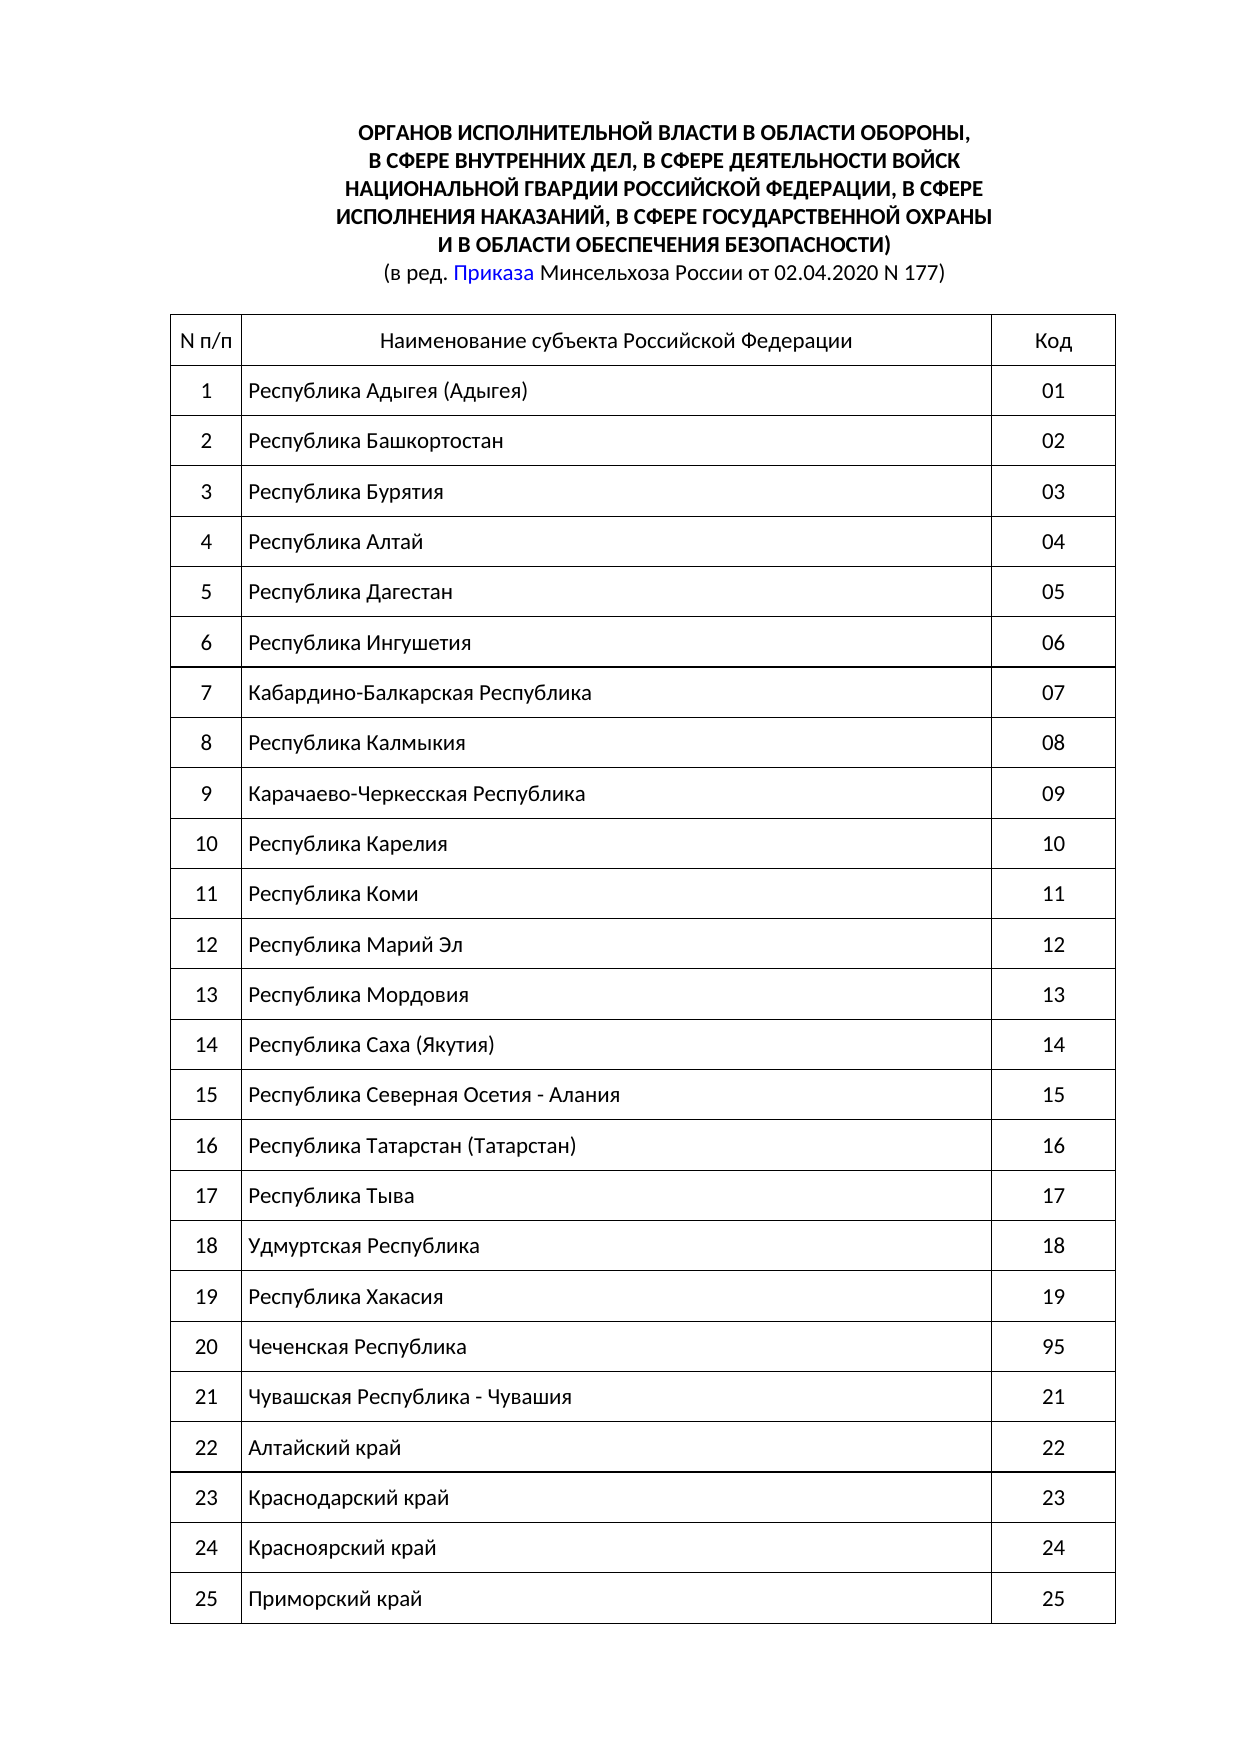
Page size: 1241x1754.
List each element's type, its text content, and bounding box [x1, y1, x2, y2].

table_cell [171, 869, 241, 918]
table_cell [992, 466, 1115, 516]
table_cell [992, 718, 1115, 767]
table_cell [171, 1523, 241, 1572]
title ОРГАНОВ ИСПОЛНИТЕЛЬНОЙ ВЛАСТИ В ОБЛАСТИ ОБОРОНЫ, [177, 118, 1152, 146]
title НАЦИОНАЛЬНОЙ ГВАРДИИ РОССИЙСКОЙ ФЕДЕРАЦИИ, В СФЕРЕ [177, 174, 1152, 202]
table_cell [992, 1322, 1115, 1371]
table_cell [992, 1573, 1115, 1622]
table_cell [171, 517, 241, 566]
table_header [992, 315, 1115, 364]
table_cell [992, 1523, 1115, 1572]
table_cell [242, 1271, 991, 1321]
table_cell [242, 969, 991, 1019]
title В СФЕРЕ ВНУТРЕННИХ ДЕЛ, В СФЕРЕ ДЕЯТЕЛЬНОСТИ ВОЙСК [177, 146, 1152, 174]
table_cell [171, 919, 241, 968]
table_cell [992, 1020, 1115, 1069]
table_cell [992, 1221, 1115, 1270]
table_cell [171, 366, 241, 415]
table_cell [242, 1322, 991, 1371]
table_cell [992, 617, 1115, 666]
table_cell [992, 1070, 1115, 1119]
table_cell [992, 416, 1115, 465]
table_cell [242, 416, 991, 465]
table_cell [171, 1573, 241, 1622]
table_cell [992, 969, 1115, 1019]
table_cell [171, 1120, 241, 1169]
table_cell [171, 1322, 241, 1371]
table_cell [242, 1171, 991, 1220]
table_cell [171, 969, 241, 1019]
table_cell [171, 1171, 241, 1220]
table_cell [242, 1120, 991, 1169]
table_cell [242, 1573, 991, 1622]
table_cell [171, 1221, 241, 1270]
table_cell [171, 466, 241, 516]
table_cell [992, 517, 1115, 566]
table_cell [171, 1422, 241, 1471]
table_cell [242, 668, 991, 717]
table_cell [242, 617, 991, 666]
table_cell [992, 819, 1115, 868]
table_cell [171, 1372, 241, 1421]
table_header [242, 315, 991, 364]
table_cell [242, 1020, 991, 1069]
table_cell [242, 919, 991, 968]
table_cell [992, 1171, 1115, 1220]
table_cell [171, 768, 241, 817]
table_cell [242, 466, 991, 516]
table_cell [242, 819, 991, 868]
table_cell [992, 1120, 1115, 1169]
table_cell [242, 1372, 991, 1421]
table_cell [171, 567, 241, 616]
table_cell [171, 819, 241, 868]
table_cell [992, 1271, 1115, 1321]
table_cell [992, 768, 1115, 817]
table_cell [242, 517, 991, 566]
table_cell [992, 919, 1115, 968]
title ИСПОЛНЕНИЯ НАКАЗАНИЙ, В СФЕРЕ ГОСУДАРСТВЕННОЙ ОХРАНЫ [177, 202, 1152, 230]
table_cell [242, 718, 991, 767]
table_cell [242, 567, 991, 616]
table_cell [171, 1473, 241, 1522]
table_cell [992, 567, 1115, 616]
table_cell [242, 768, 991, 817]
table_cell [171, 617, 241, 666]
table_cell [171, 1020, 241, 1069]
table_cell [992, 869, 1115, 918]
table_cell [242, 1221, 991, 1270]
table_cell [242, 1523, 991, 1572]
text (в ред. Приказа Минсельхоза России от 02.04.2020 N 177) [177, 258, 1152, 286]
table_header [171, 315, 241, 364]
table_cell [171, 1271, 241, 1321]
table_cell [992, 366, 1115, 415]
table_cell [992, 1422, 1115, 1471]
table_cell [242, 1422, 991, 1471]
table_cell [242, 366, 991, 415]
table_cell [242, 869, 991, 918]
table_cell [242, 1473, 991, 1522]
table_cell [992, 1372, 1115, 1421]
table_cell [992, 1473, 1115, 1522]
title И В ОБЛАСТИ ОБЕСПЕЧЕНИЯ БЕЗОПАСНОСТИ) [177, 230, 1152, 258]
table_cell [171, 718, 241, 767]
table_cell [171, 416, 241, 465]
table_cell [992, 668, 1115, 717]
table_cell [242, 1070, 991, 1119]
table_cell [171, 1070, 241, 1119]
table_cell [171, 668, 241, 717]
